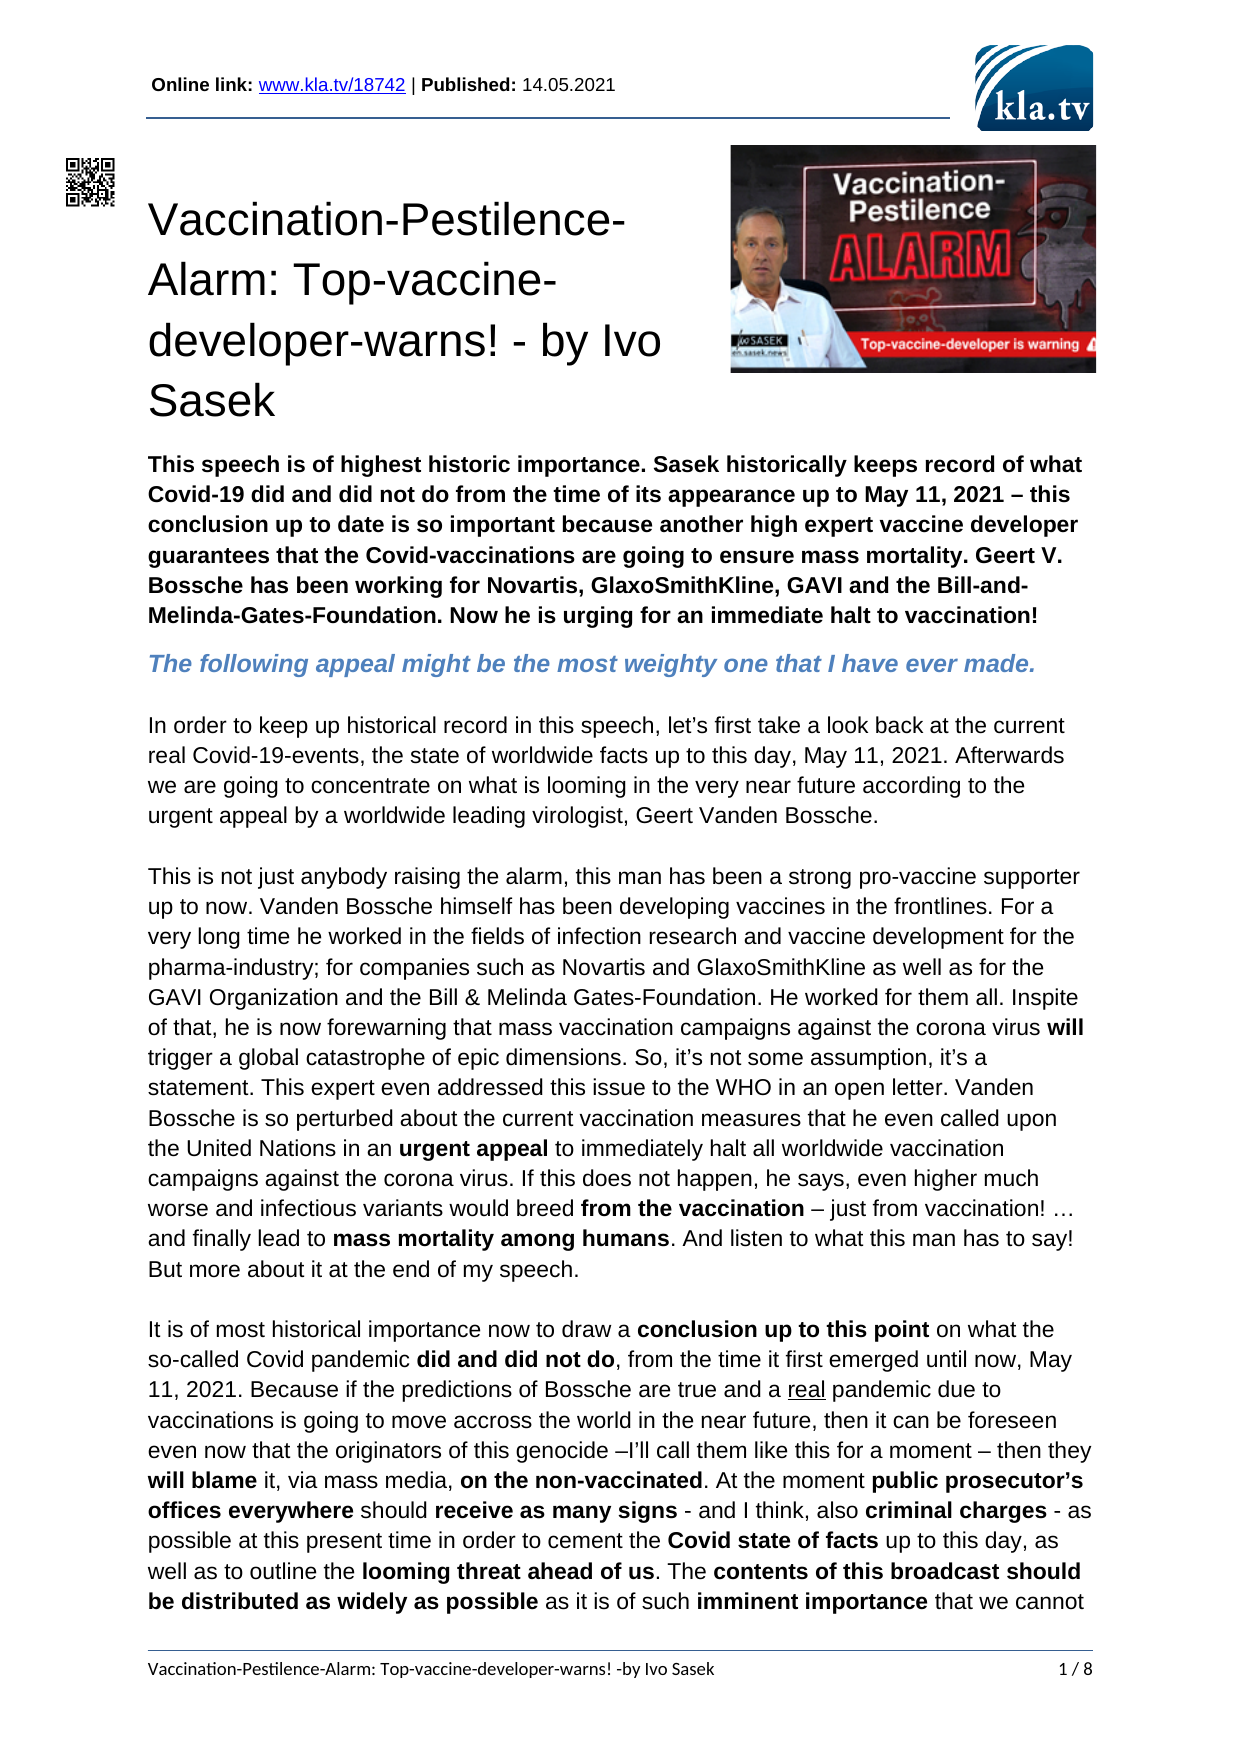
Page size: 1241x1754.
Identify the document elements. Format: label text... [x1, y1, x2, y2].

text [148, 649, 1093, 1614]
text Vaccination-Pestilence-Alarm: Top-vaccine-developer-warns! - by Ivo Sasek [148, 192, 1093, 427]
text This speech is of highest historic importance. Sasek historically keeps record of what Covid-19 did and did not do from the time of its appearance up to May 11, 2021 – this conclusion up to date is so important because another high expert vaccine developer guarantees that the Covid-vaccinations are going to ensure mass mortality. Geert V. Bossche has been working for Novartis, GlaxoSmithKline, GAVI and the Bill-and-Melinda-Gates-Foundation. Now he is urging for an immediate halt to vaccination! [148, 451, 1093, 628]
